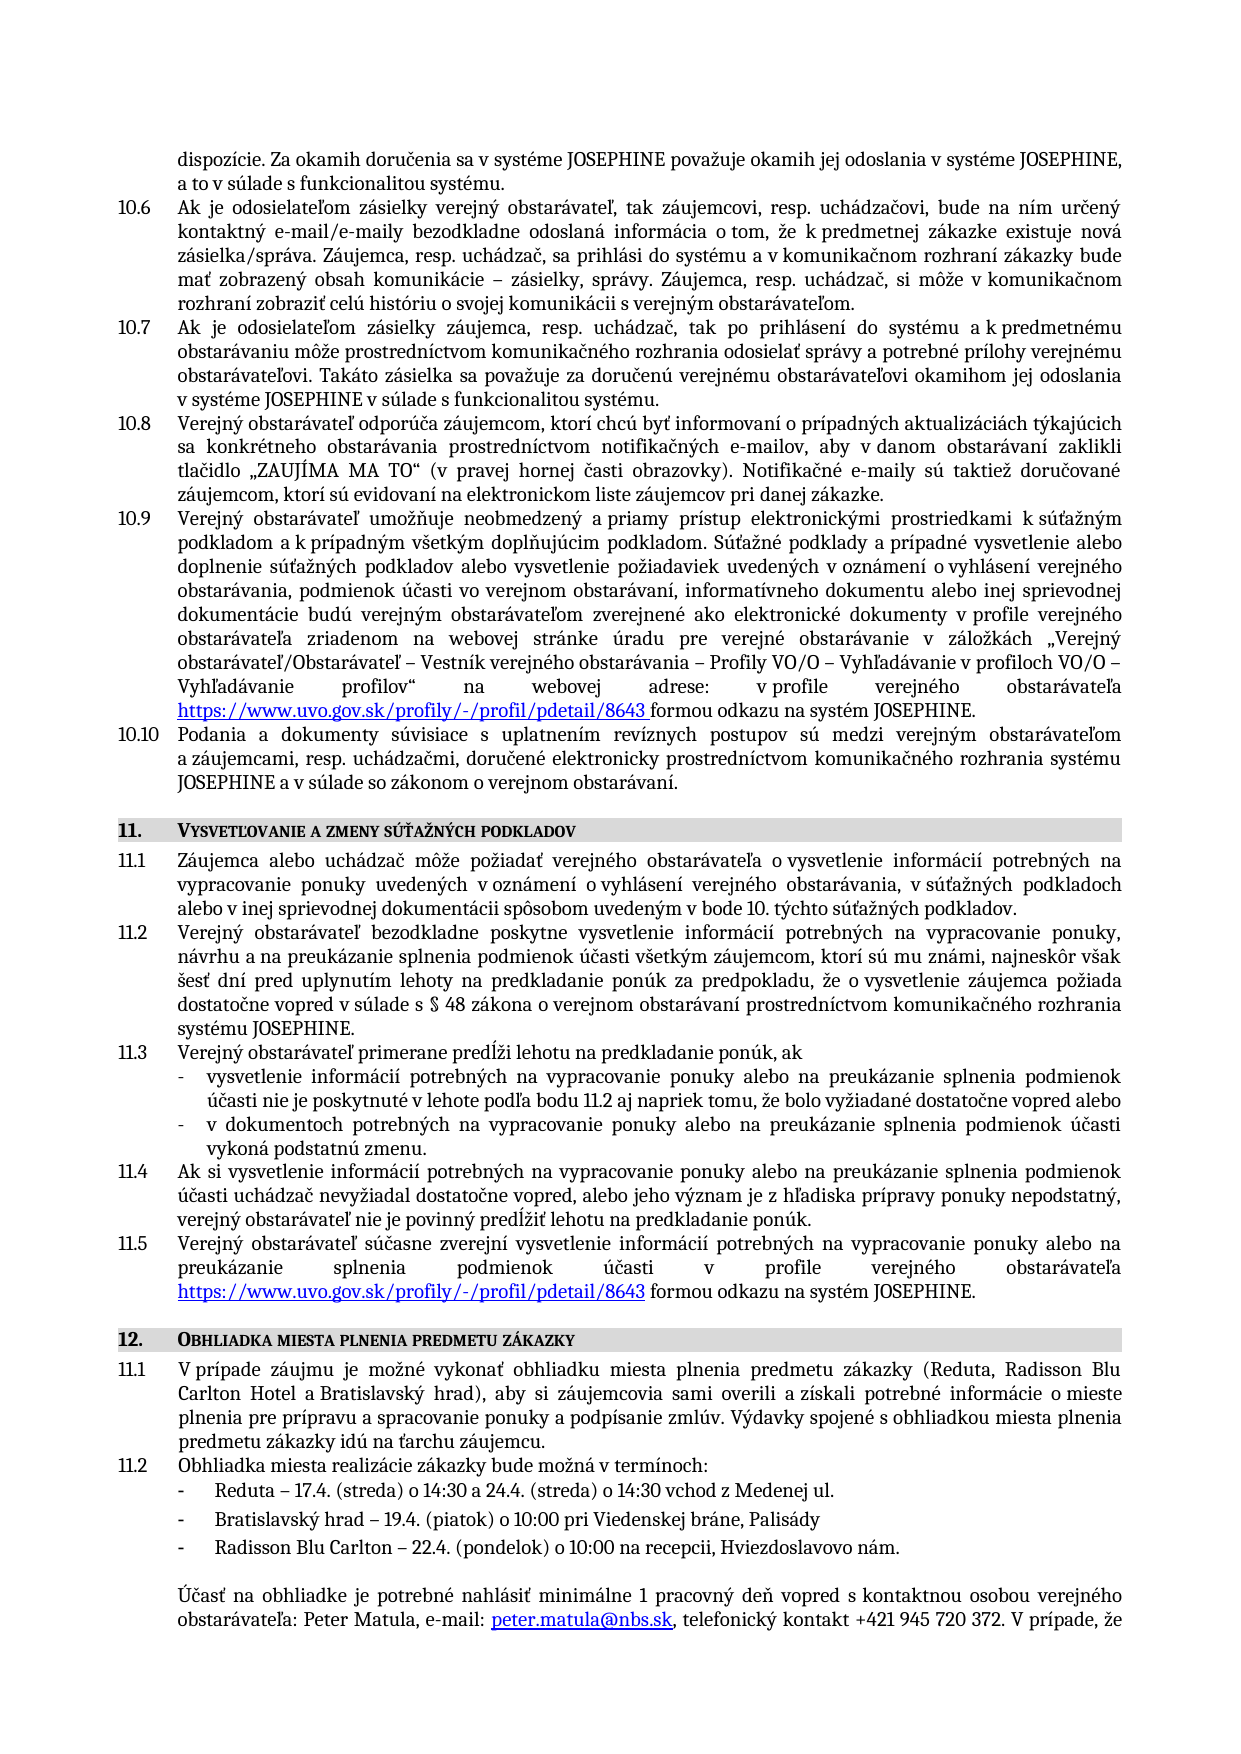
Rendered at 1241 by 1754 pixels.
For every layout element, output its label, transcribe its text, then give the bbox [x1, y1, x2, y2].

list Verejný obstarávateľ odporúča záujemcom, ktorí chcú byť informovaní o prípadných aktualizáciách týkajúcich sa konkrétneho obstarávania prostredníctvom notifikačných e-mailov, aby v danom obstarávaní zaklikli tlačidlo „ZAUJÍMA MA TO“ (v pravej hornej časti obrazovky). Notifikačné e-maily sú taktiež doručované záujemcom, ktorí sú evidovaní na elektronickom liste záujemcov pri danej zákazke. [118, 411, 1122, 507]
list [118, 148, 1122, 196]
list Záujemca alebo uchádzač môže požiadať verejného obstarávateľa o vysvetlenie informácií potrebných na vypracovanie ponuky uvedených v oznámení o vyhlásení verejného obstarávania, v súťažných podkladoch alebo v inej sprievodnej dokumentácii spôsobom uvedeným v bode 10. týchto súťažných podkladov. [118, 849, 1122, 921]
list Ak je odosielateľom zásielky verejný obstarávateľ, tak záujemcovi, resp. uchádzačovi, bude na ním určený kontaktný e-mail/e-maily bezodkladne odoslaná informácia o tom, že k predmetnej zákazke existuje nová zásielka/správa. Záujemca, resp. uchádzač, sa prihlási do systému a v komunikačnom rozhraní zákazky bude mať zobrazený obsah komunikácie – zásielky, správy. Záujemca, resp. uchádzač, si môže v komunikačnom rozhraní zobraziť celú históriu o svojej komunikácii s verejným obstarávateľom. [118, 196, 1122, 315]
list Verejný obstarávateľ súčasne zverejní vysvetlenie informácií potrebných na vypracovanie ponuky alebo na preukázanie splnenia podmienok účasti v profile verejného obstarávateľa https://www.uvo.gov.sk/profily/-/profil/pdetail/8643 formou odkazu na systém JOSEPHINE. [118, 1232, 1122, 1304]
list Verejný obstarávateľ umožňuje neobmedzený a priamy prístup elektronickými prostriedkami k súťažným podkladom a k prípadným všetkým doplňujúcim podkladom. Súťažné podklady a prípadné vysvetlenie alebo doplnenie súťažných podkladov alebo vysvetlenie požiadaviek uvedených v oznámení o vyhlásení verejného obstarávania, podmienok účasti vo verejnom obstarávaní, informatívneho dokumentu alebo inej sprievodnej dokumentácie budú verejným obstarávateľom zverejnené ako elektronické dokumenty v profile verejného obstarávateľa zriadenom na webovej stránke úradu pre verejné obstarávanie v záložkách „Verejný obstarávateľ/Obstarávateľ – Vestník verejného obstarávania – Profily VO/O – Vyhľadávanie v profiloch VO/O – Vyhľadávanie profilov“ na webovej adrese: v profile verejného obstarávateľa https://www.uvo.gov.sk/profily/-/profil/pdetail/8643 formou odkazu na systém JOSEPHINE. [118, 507, 1122, 723]
list Podania a dokumenty súvisiace s uplatnením revíznych postupov sú medzi verejným obstarávateľom a záujemcami, resp. uchádzačmi, doručené elektronicky prostredníctvom komunikačného rozhrania systému JOSEPHINE a v súlade so zákonom o verejnom obstarávaní. [118, 723, 1122, 794]
list Ak si vysvetlenie informácií potrebných na vypracovanie ponuky alebo na preukázanie splnenia podmienok účasti uchádzač nevyžiadal dostatočne vopred, alebo jeho význam je z hľadiska prípravy ponuky nepodstatný, verejný obstarávateľ nie je povinný predĺžiť lehotu na predkladanie ponúk. [118, 1160, 1122, 1232]
list Bratislavský hrad – 19.4. (piatok) o 10:00 pri Viedenskej bráne, Palisády [177, 1506, 1122, 1531]
text - v dokumentoch potrebných na vypracovanie ponuky alebo na preukázanie splnenia podmienok účasti vykoná podstatnú zmenu. [177, 1112, 1122, 1160]
list Obhliadka miesta realizácie zákazky bude možná v termínoch: [118, 1454, 1122, 1478]
list V prípade záujmu je možné vykonať obhliadku miesta plnenia predmetu zákazky (Reduta, Radisson Blu Carlton Hotel a Bratislavský hrad), aby si záujemcovia sami overili a získali potrebné informácie o mieste plnenia pre prípravu a spracovanie ponuky a podpísanie zmlúv. Výdavky spojené s obhliadkou miesta plnenia predmetu zákazky idú na ťarchu záujemcu. [118, 1358, 1122, 1454]
list Radisson Blu Carlton – 22.4. (pondelok) o 10:00 na recepcii, Hviezdoslavovo nám. [177, 1535, 1122, 1559]
list Ak je odosielateľom zásielky záujemca, resp. uchádzač, tak po prihlásení do systému a k predmetnému obstarávaniu môže prostredníctvom komunikačného rozhrania odosielať správy a potrebné prílohy verejnému obstarávateľovi. Takáto zásielka sa považuje za doručenú verejnému obstarávateľovi okamihom jej odoslania v systéme JOSEPHINE v súlade s funkcionalitou systému. [118, 315, 1122, 411]
list Vysvetľovanie a zmeny súťažných podkladov [118, 818, 1122, 842]
text - vysvetlenie informácií potrebných na vypracovanie ponuky alebo na preukázanie splnenia podmienok účasti nie je poskytnuté v lehote podľa bodu 11.2 aj napriek tomu, že bolo vyžiadané dostatočne vopred alebo [177, 1064, 1122, 1112]
list Obhliadka miesta plnenia predmetu zákazky [118, 1328, 1122, 1352]
list Reduta – 17.4. (streda) o 14:30 a 24.4. (streda) o 14:30 vchod z Medenej ul. [177, 1478, 1122, 1503]
list Verejný obstarávateľ bezodkladne poskytne vysvetlenie informácií potrebných na vypracovanie ponuky, návrhu a na preukázanie splnenia podmienok účasti všetkým záujemcom, ktorí sú mu známi, najneskôr však šesť dní pred uplynutím lehoty na predkladanie ponúk za predpokladu, že o vysvetlenie záujemca požiada dostatočne vopred v súlade s § 48 zákona o verejnom obstarávaní prostredníctvom komunikačného rozhrania systému JOSEPHINE. [118, 921, 1122, 1040]
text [177, 1584, 1122, 1632]
list Verejný obstarávateľ primerane predĺži lehotu na predkladanie ponúk, ak [118, 1040, 1122, 1064]
